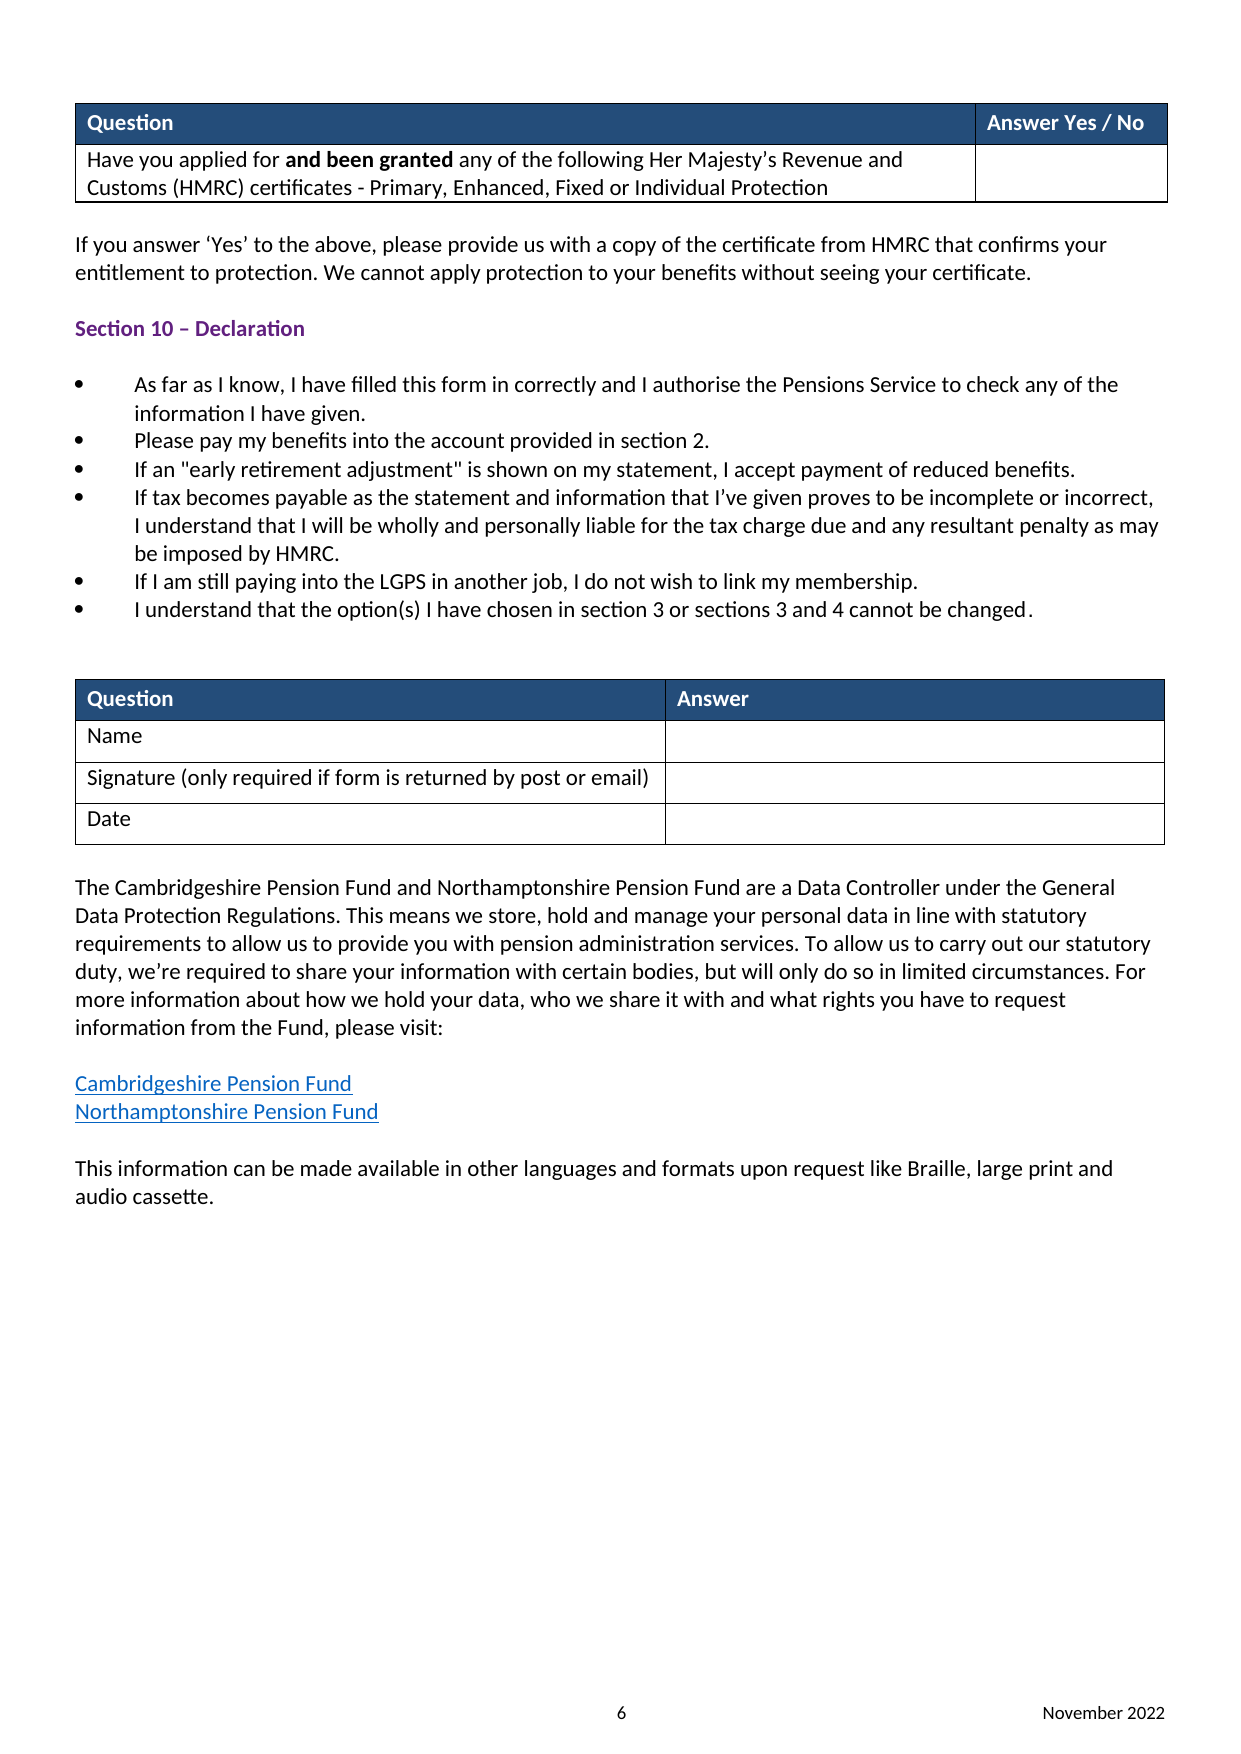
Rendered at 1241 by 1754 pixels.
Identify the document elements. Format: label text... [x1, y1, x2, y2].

table_cell [666, 763, 1164, 803]
table_header Answer Yes / No [976, 104, 1167, 144]
table_cell Signature (only required if form is returned by post or email) [76, 763, 665, 803]
list Please pay my benefits into the account provided in section 2. [75, 427, 1165, 455]
list If tax becomes payable as the statement and information that I’ve given proves to be incomplete or incorrect, I understand that I will be wholly and personally liable for the tax charge due and any resultant penalty as may be imposed by HMRC. [75, 483, 1165, 567]
text This information can be made available in other languages and formats upon request like Braille, large print and audio cassette. [75, 1154, 1165, 1210]
list If I am still paying into the LGPS in another job, I do not wish to link my membership. [75, 567, 1165, 595]
text Northamptonshire Pension Fund [75, 1097, 1165, 1126]
list As far as I know, I have filled this form in correctly and I authorise the Pensions Service to check any of the information I have given. [75, 371, 1165, 427]
table_cell [976, 145, 1167, 201]
table_cell Date [76, 804, 665, 844]
text Cambridgeshire Pension Fund [75, 1069, 1165, 1097]
list If an "early retirement adjustment" is shown on my statement, I accept payment of reduced benefits. [75, 455, 1165, 483]
table_cell Name [76, 721, 665, 762]
table_header Question [76, 680, 665, 720]
table_header Answer [666, 680, 1164, 720]
text The Cambridgeshire Pension Fund and Northamptonshire Pension Fund are a Data Controller under the General Data Protection Regulations. This means we store, hold and manage your personal data in line with statutory requirements to allow us to provide you with pension administration services. To allow us to carry out our statutory duty, we’re required to share your information with certain bodies, but will only do so in limited circumstances. For more information about how we hold your data, who we share it with and what rights you have to request information from the Fund, please visit: [75, 873, 1165, 1041]
table_cell [666, 804, 1164, 844]
text If you answer ‘Yes’ to the above, please provide us with a copy of the certificate from HMRC that confirms your entitlement to protection. We cannot apply protection to your benefits without seeing your certificate. [75, 231, 1165, 287]
table_cell Have you applied for and been granted any of the following Her Majesty’s Revenue and Customs (HMRC) certificates - Primary, Enhanced, Fixed or Individual Protection [76, 145, 975, 201]
text Section 10 – Declaration [75, 314, 1165, 343]
list I understand that the option(s) I have chosen in section 3 or sections 3 and 4 cannot be changed. [75, 595, 1165, 623]
table_cell [666, 721, 1164, 762]
table_header Question [76, 104, 975, 144]
